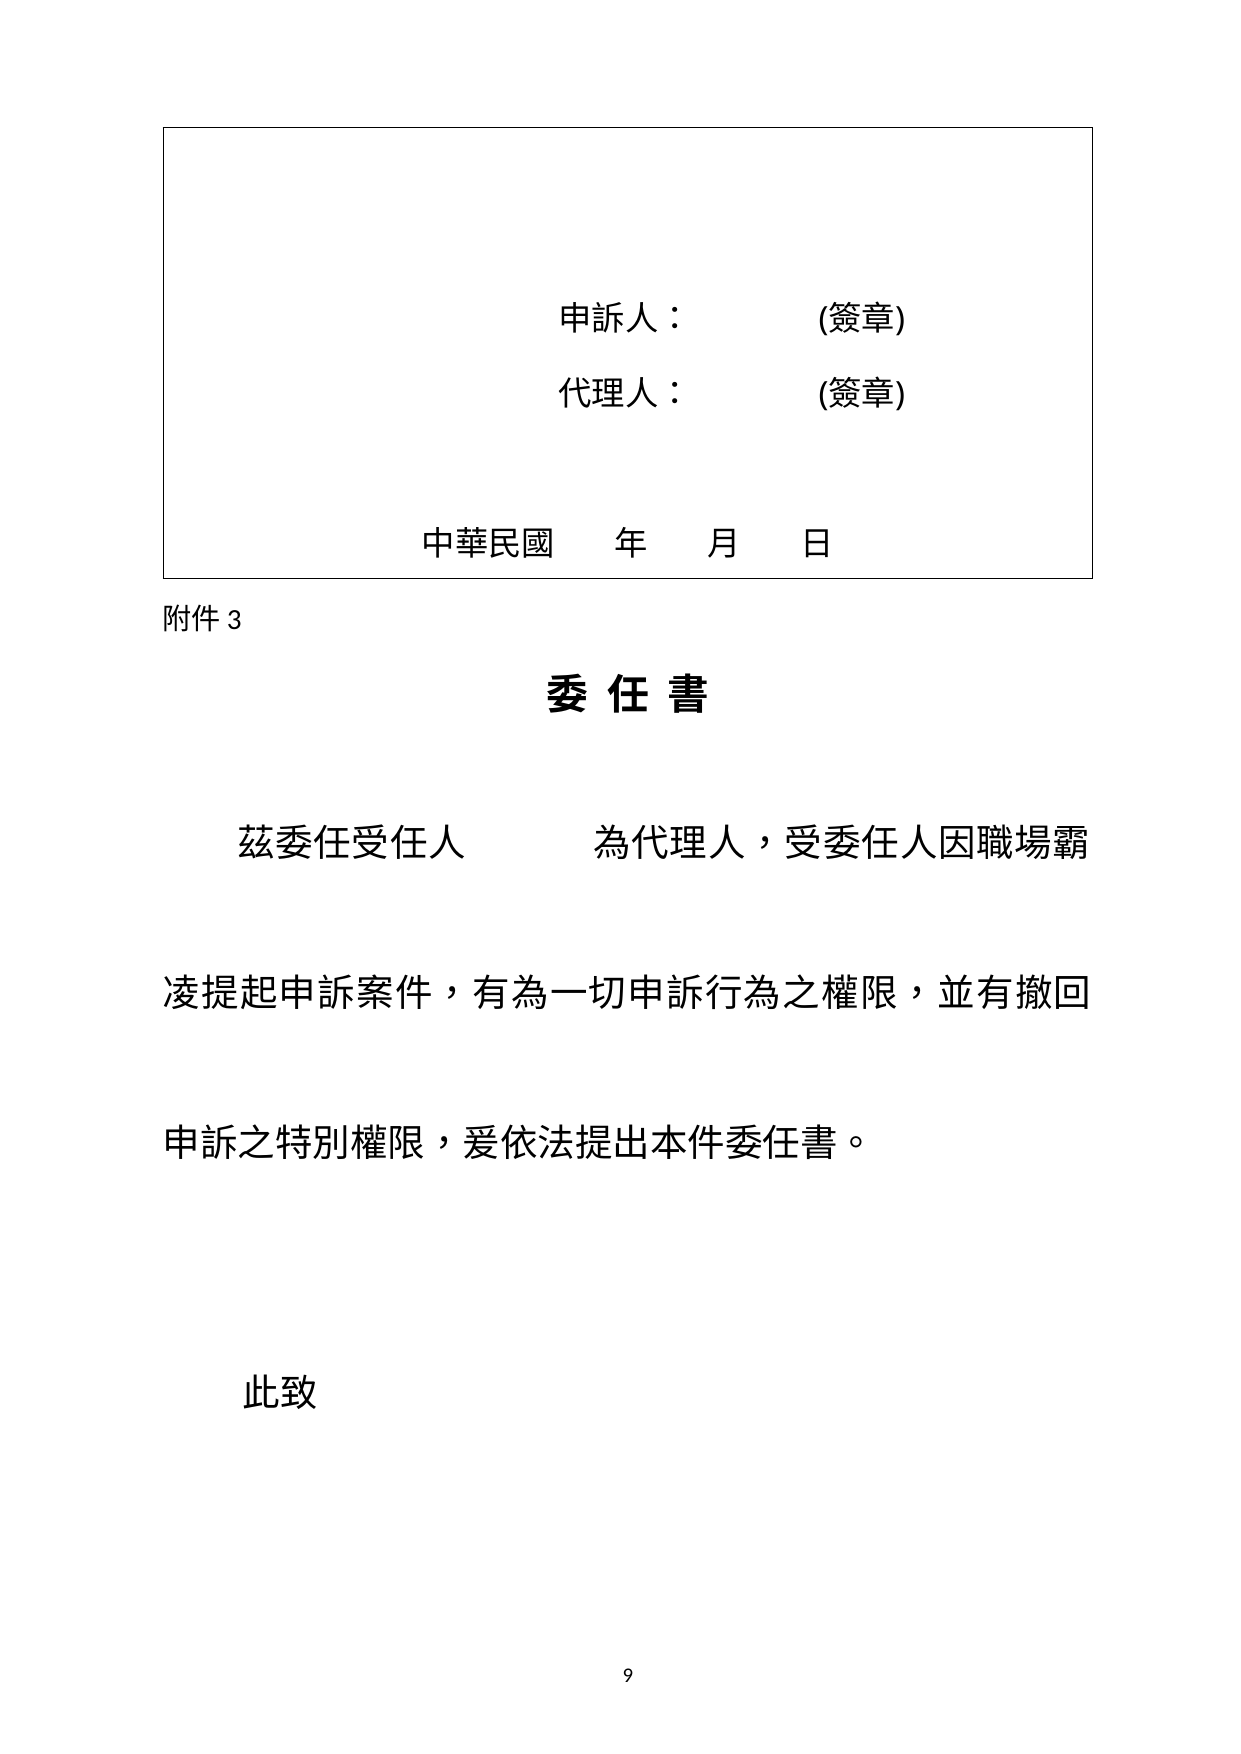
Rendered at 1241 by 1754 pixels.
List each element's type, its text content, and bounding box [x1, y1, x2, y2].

text 茲委任受任人 為代理人，受委任人因職場霸凌提起申訴案件，有為一切申訴行為之權限，並有撤回申訴之特別權限，爰依法提出本件委任書。 [162, 802, 1093, 1177]
text 附件3 [162, 579, 1093, 654]
text 此致 [242, 1352, 1093, 1427]
text 委 任 書 [162, 654, 1093, 729]
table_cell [164, 128, 1092, 578]
